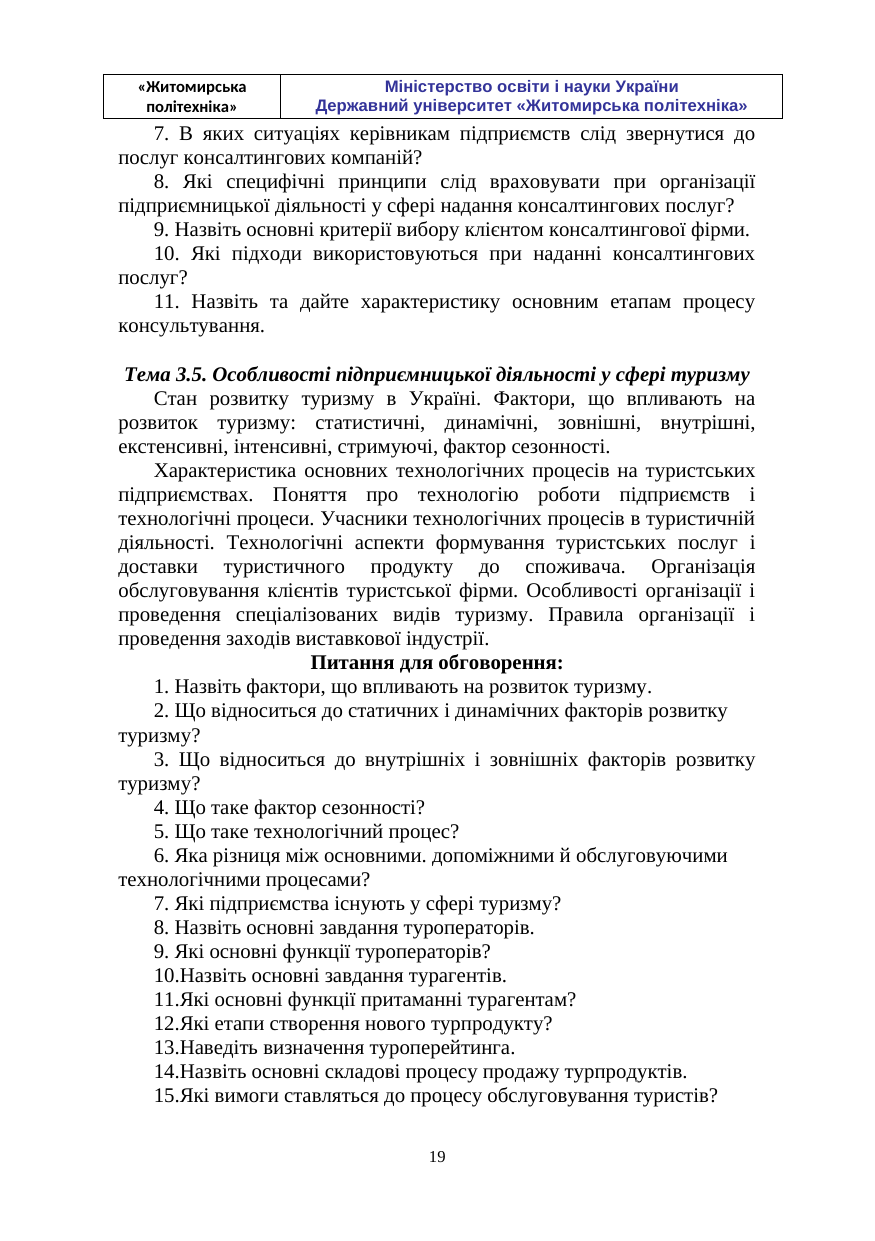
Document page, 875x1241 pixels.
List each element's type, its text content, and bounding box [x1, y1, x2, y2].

text 15.Які вимоги ставляться до процесу обслуговування туристів? [118, 1083, 756, 1107]
text 5. Що таке технологічний процес? [118, 819, 756, 843]
text 13.Наведіть визначення туроперейтинга. [118, 1035, 756, 1059]
text 14.Назвіть основні складові процесу продажу турпродуктів. [118, 1059, 756, 1083]
text 11.Які основні функції притаманні турагентам? [118, 987, 756, 1011]
text 1. Назвіть фактори, що впливають на розвиток туризму. [118, 674, 756, 698]
text 10.Назвіть основні завдання турагентів. [118, 963, 756, 987]
text 12.Які етапи створення нового турпродукту? [118, 1011, 756, 1035]
text Тема 3.5. Особливості підприємницької діяльності у сфері туризму [118, 362, 756, 386]
text 2. Що відноситься до статичних і динамічних факторів розвитку туризму? [118, 698, 756, 747]
text 4. Що таке фактор сезонності? [118, 795, 756, 819]
text 9. Які основні функції туроператорів? [118, 939, 756, 963]
text Характеристика основних технологічних процесів на туристських підприємствах. Поняття про технологію роботи підприємств і технологічні процеси. Учасники технологічних процесів в туристичній діяльності. Технологічні аспекти формування туристських послуг і доставки туристичного продукту до споживача. Організація обслуговування клієнтів туристської фірми. Особливості організації і проведення спеціалізованих видів туризму. Правила організації і проведення заходів виставкової індустрії. [118, 458, 756, 650]
text 3. Що відноситься до внутрішніх і зовнішніх факторів розвитку туризму? [118, 747, 756, 795]
text 7. В яких ситуаціях керівникам підприємств слід звернутися до послуг консалтингових компаній? [118, 121, 756, 169]
text 8. Які специфічні принципи слід враховувати при організації підприємницької діяльності у сфері надання консалтингових послуг? [118, 169, 756, 217]
text 11. Назвіть та дайте характеристику основним етапам процесу консультування. [118, 289, 756, 337]
text 7. Які підприємства існують у сфері туризму? [118, 891, 756, 915]
text Питання для обговорення: [118, 650, 756, 674]
text 8. Назвіть основні завдання туроператорів. [118, 915, 756, 939]
text Стан розвитку туризму в Україні. Фактори, що впливають на розвиток туризму: статистичні, динамічні, зовнішні, внутрішні, екстенсивні, інтенсивні, стримуючі, фактор сезонності. [118, 386, 756, 458]
text 10. Які підходи використовуються при наданні консалтингових послуг? [118, 241, 756, 289]
text 9. Назвіть основні критерії вибору клієнтом консалтингової фірми. [118, 217, 756, 241]
text 6. Яка різниця між основними. допоміжними й обслуговуючими технологічними процесами? [118, 843, 756, 891]
